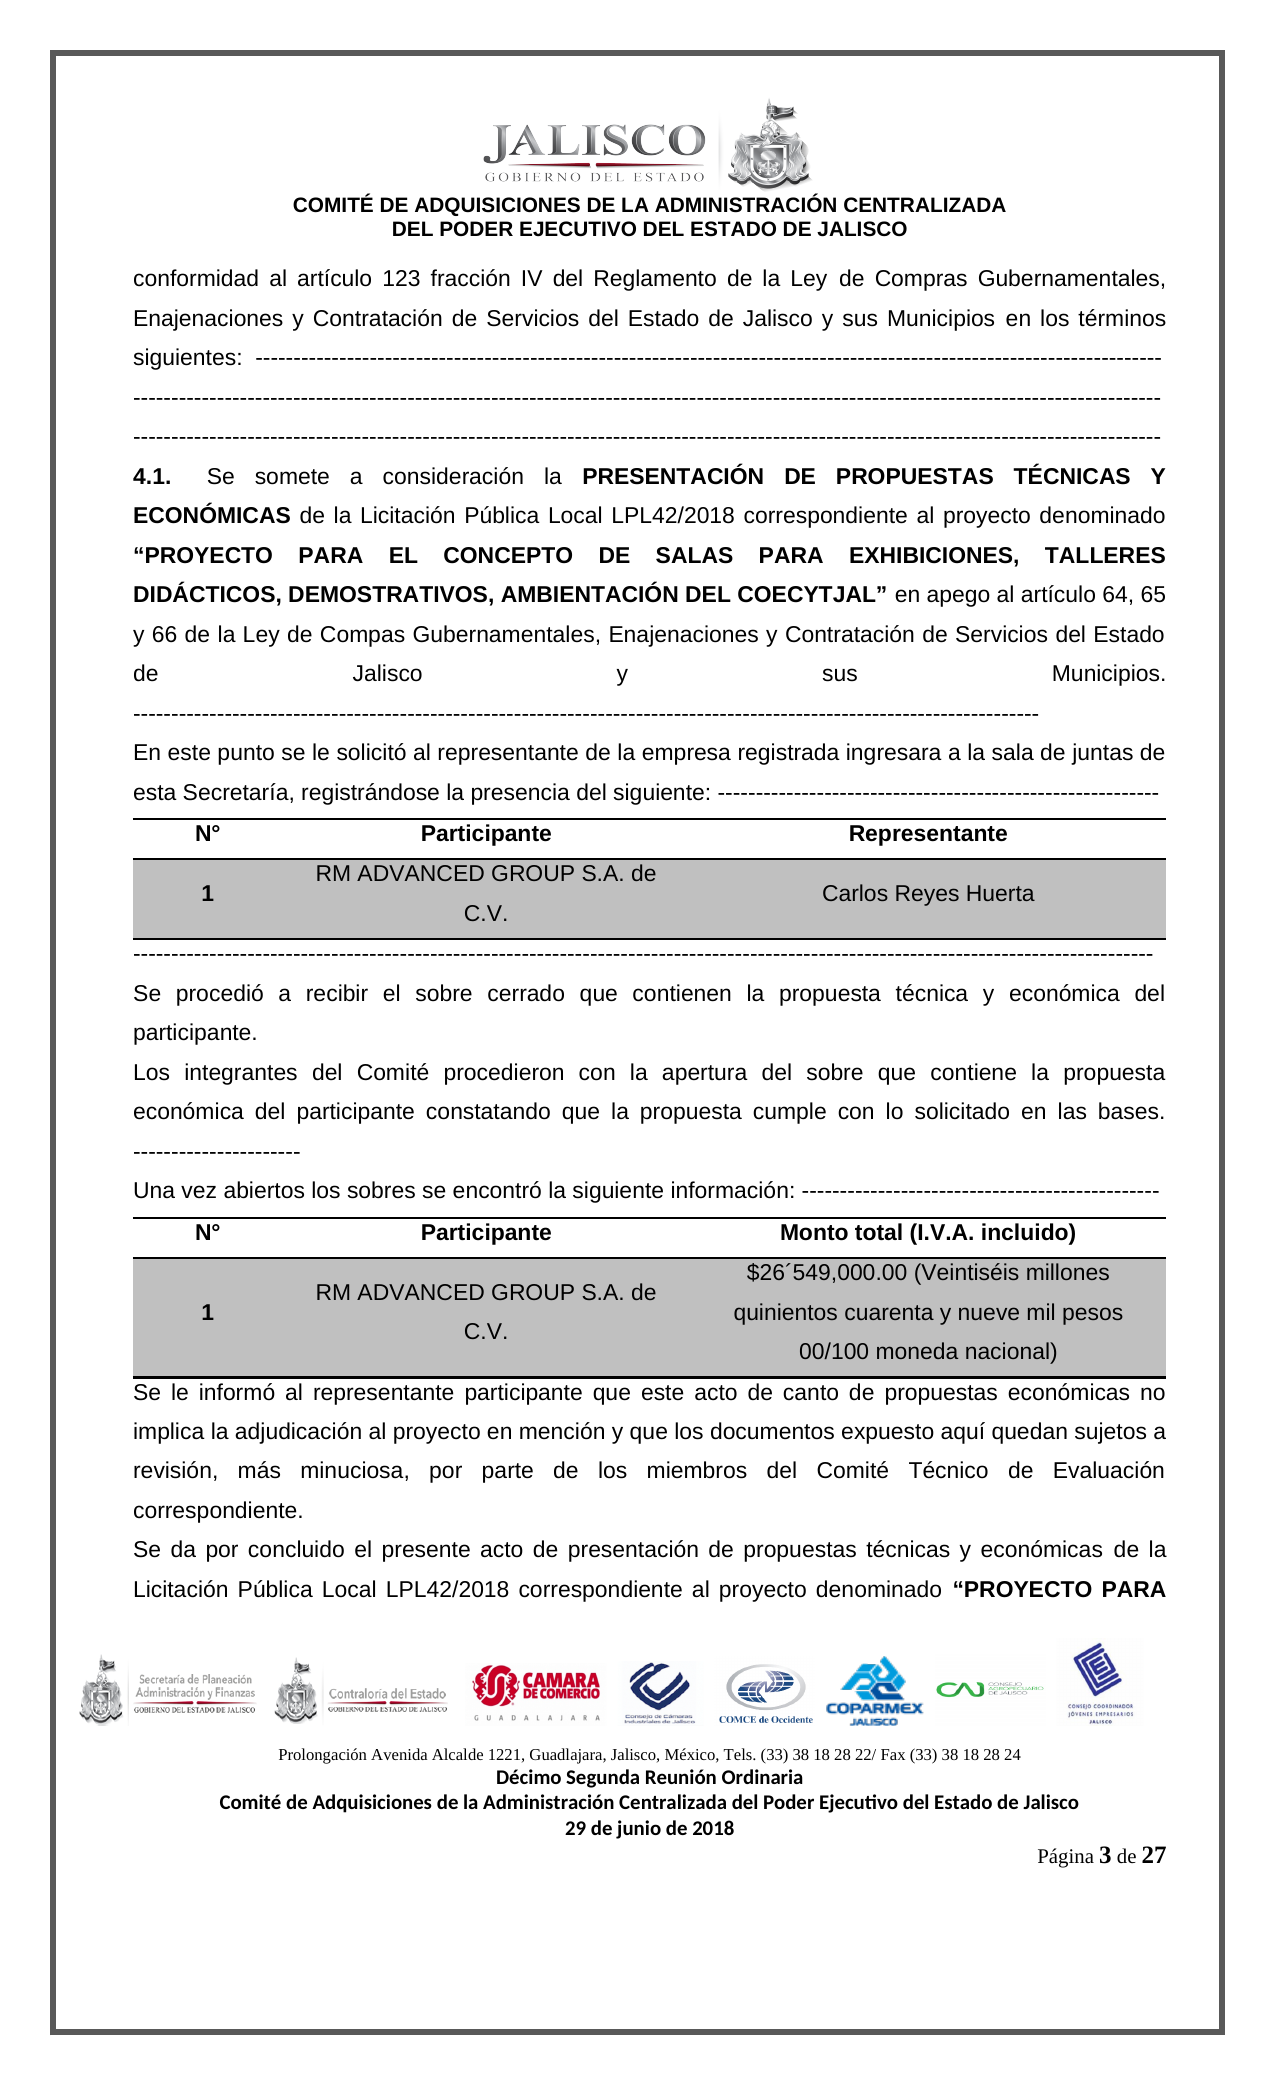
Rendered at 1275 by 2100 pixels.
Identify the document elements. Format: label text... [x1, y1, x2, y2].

text --------------------------------------------------------------------------------------------------------------------------------------- [133, 384, 1166, 410]
picture [713, 1656, 816, 1726]
text --------------------------------------------------------------------------------------------------------------------------------------- [133, 423, 1166, 449]
table_cell $26´549,000.00 (Veintiséis millones quinientos cuarenta y nueve mil pesos 00/100 moneda nacional) [690, 1259, 1166, 1376]
table_cell 1 [133, 1259, 282, 1376]
picture [483, 97, 816, 194]
table_cell RM ADVANCED GROUP S.A. de C.V. [282, 860, 690, 938]
text -------------------------------------------------------------------------------------------------------------------------------------- [133, 940, 1166, 967]
picture [271, 1653, 455, 1726]
table_cell RM ADVANCED GROUP S.A. de C.V. [282, 1259, 690, 1376]
picture [934, 1653, 1046, 1726]
text Se procedió a recibir el sobre cerrado que contienen la propuesta técnica y económica del participante. [133, 980, 1166, 1046]
text Se le informó al representante participante que este acto de canto de propuestas económicas no implica la adjudicación al proyecto en mención y que los documentos expuesto aquí quedan sujetos a revisión, más minuciosa, por parte de los miembros del Comité Técnico de Evaluación correspondiente. [133, 1379, 1166, 1523]
table_header N° [133, 820, 282, 858]
table_cell Carlos Reyes Huerta [690, 860, 1166, 938]
picture [73, 1654, 262, 1726]
text Una vez abiertos los sobres se encontró la siguiente información: ----------------------------------------------- [133, 1177, 1166, 1203]
table_header Representante [690, 820, 1166, 858]
picture [826, 1655, 925, 1726]
picture [617, 1661, 704, 1726]
picture [465, 1663, 608, 1726]
picture [1056, 1638, 1144, 1726]
list Se somete a consideración la PRESENTACIÓN DE PROPUESTAS TÉCNICAS Y ECONÓMICAS de la Licitación Pública Local LPL42/2018 correspondiente al proyecto denominado “PROYECTO PARA EL CONCEPTO DE SALAS PARA EXHIBICIONES, TALLERES DIDÁCTICOS, DEMOSTRATIVOS, AMBIENTACIÓN DEL COECYTJAL” en apego al artículo 64, 65 y 66 de la Ley de Compas Gubernamentales, Enajenaciones y Contratación de Servicios del Estado de Jalisco y sus Municipios. ----------------------------------------------------------------------------------------------------------------------- [133, 463, 1166, 726]
table_header Participante [282, 1219, 690, 1257]
table_header Monto total (I.V.A. incluido) [690, 1219, 1166, 1257]
text En este punto se le solicitó al representante de la empresa registrada ingresara a la sala de juntas de esta Secretaría, registrándose la presencia del siguiente: ---------------------------------------------------------- [133, 739, 1166, 805]
table_header Participante [282, 820, 690, 858]
text Los integrantes del Comité procedieron con la apertura del sobre que contiene la propuesta económica del participante constatando que la propuesta cumple con lo solicitado en las bases. ---------------------- [133, 1059, 1166, 1164]
table_header N° [133, 1219, 282, 1257]
table_cell 1 [133, 860, 282, 938]
